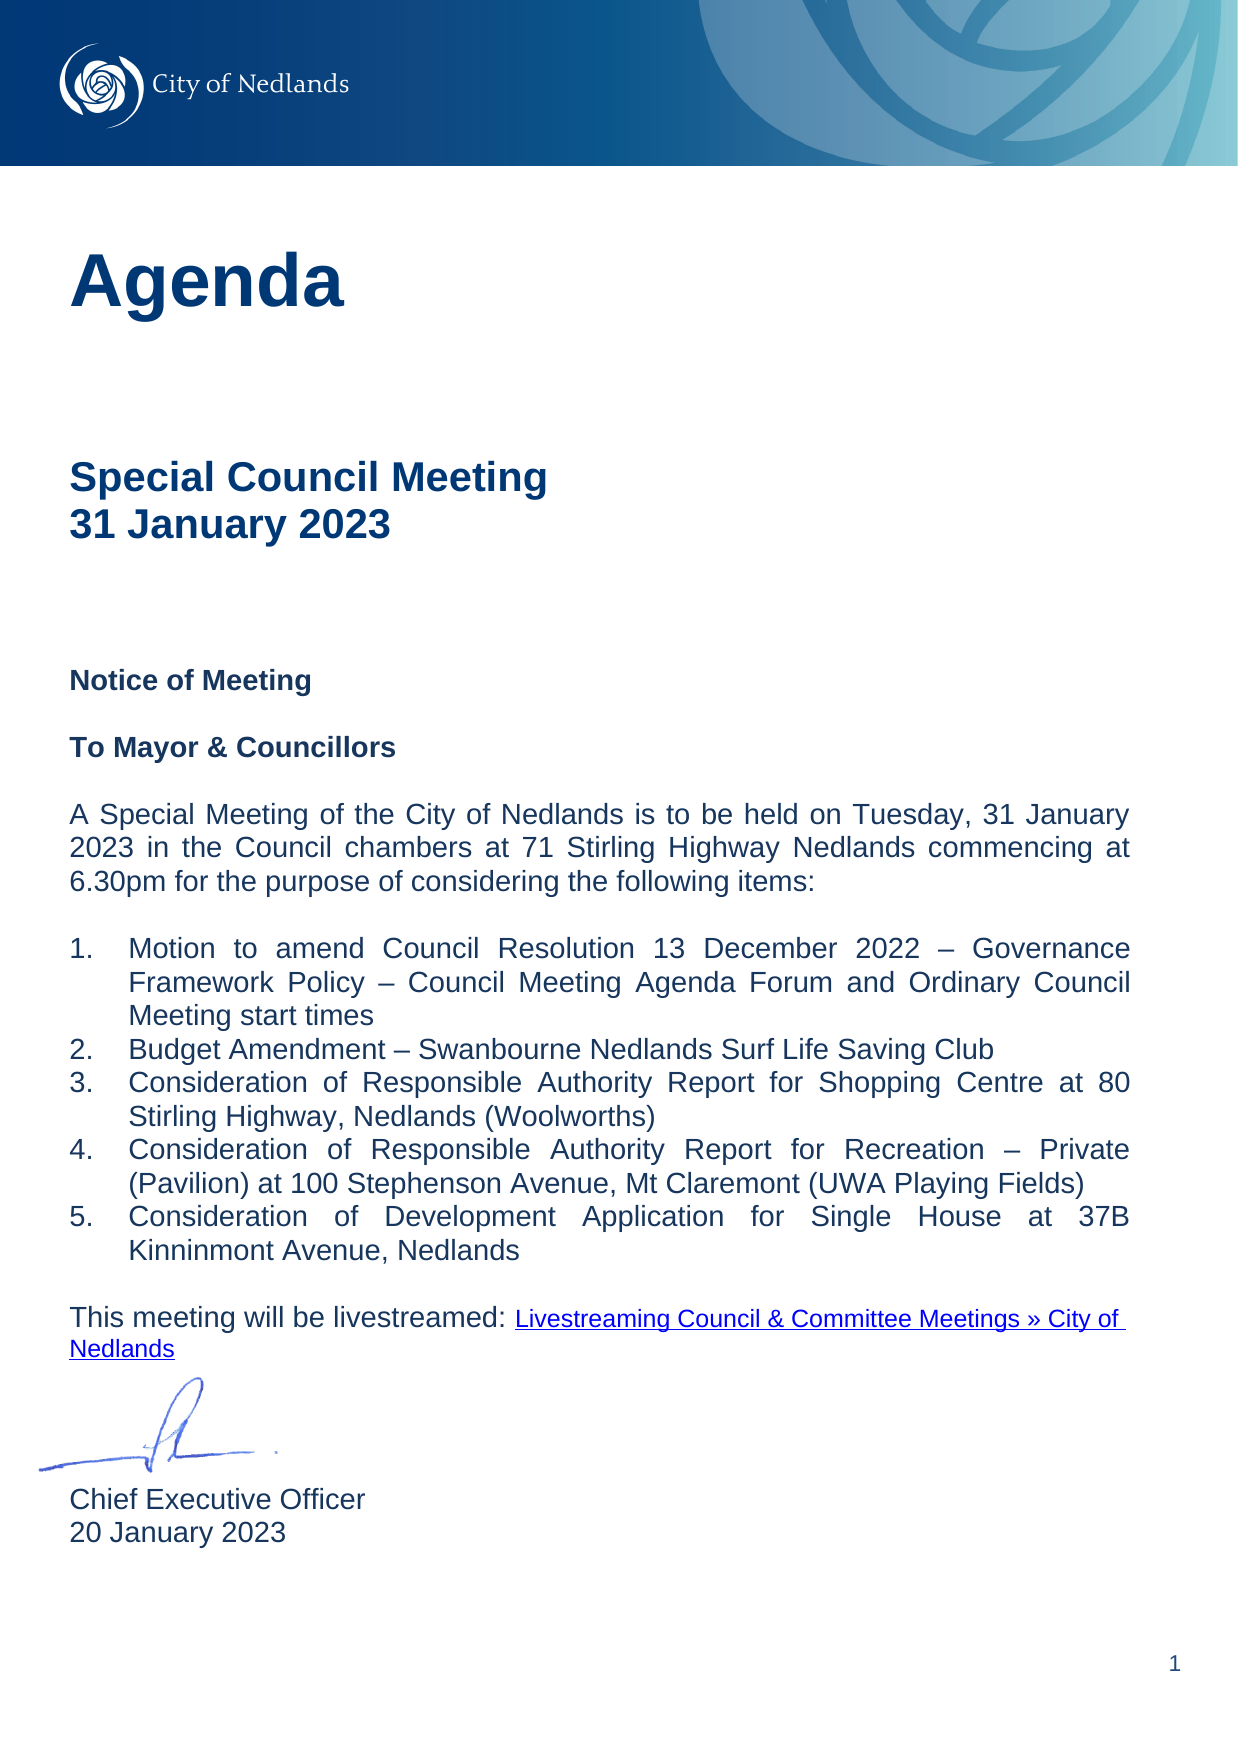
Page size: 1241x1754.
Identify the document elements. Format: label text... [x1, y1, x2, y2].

text This meeting will be livestreamed: Livestreaming Council & Committee Meetings » City of Nedlands [69, 1300, 1132, 1362]
picture [24, 1362, 284, 1482]
list Consideration of Development Application for Single House at 37B Kinninmont Avenue, Nedlands [69, 1199, 1132, 1266]
list Budget Amendment – Swanbourne Nedlands Surf Life Saving Club [69, 1032, 1132, 1065]
text Special Council Meeting [69, 452, 1132, 500]
list Consideration of Responsible Authority Report for Shopping Centre at 80 Stirling Highway, Nedlands (Woolworths) [69, 1065, 1132, 1132]
list Motion to amend Council Resolution 13 December 2022 – Governance Framework Policy – Council Meeting Agenda Forum and Ordinary Council Meeting start times [69, 931, 1132, 1032]
text 31 January 2023 [69, 500, 1132, 548]
text 20 January 2023 [69, 1515, 1132, 1549]
text A Special Meeting of the City of Nedlands is to be held on Tuesday, 31 January 2023 in the Council chambers at 71 Stirling Highway Nedlands commencing at 6.30pm for the purpose of considering the following items: [69, 797, 1132, 897]
text Agenda [69, 166, 1132, 322]
text To Mayor & Councillors [69, 730, 1132, 763]
text Chief Executive Officer [69, 1482, 1132, 1515]
text Notice of Meeting [69, 663, 1132, 696]
picture [0, 0, 1238, 166]
list Consideration of Responsible Authority Report for Recreation – Private (Pavilion) at 100 Stephenson Avenue, Mt Claremont (UWA Playing Fields) [69, 1132, 1132, 1199]
